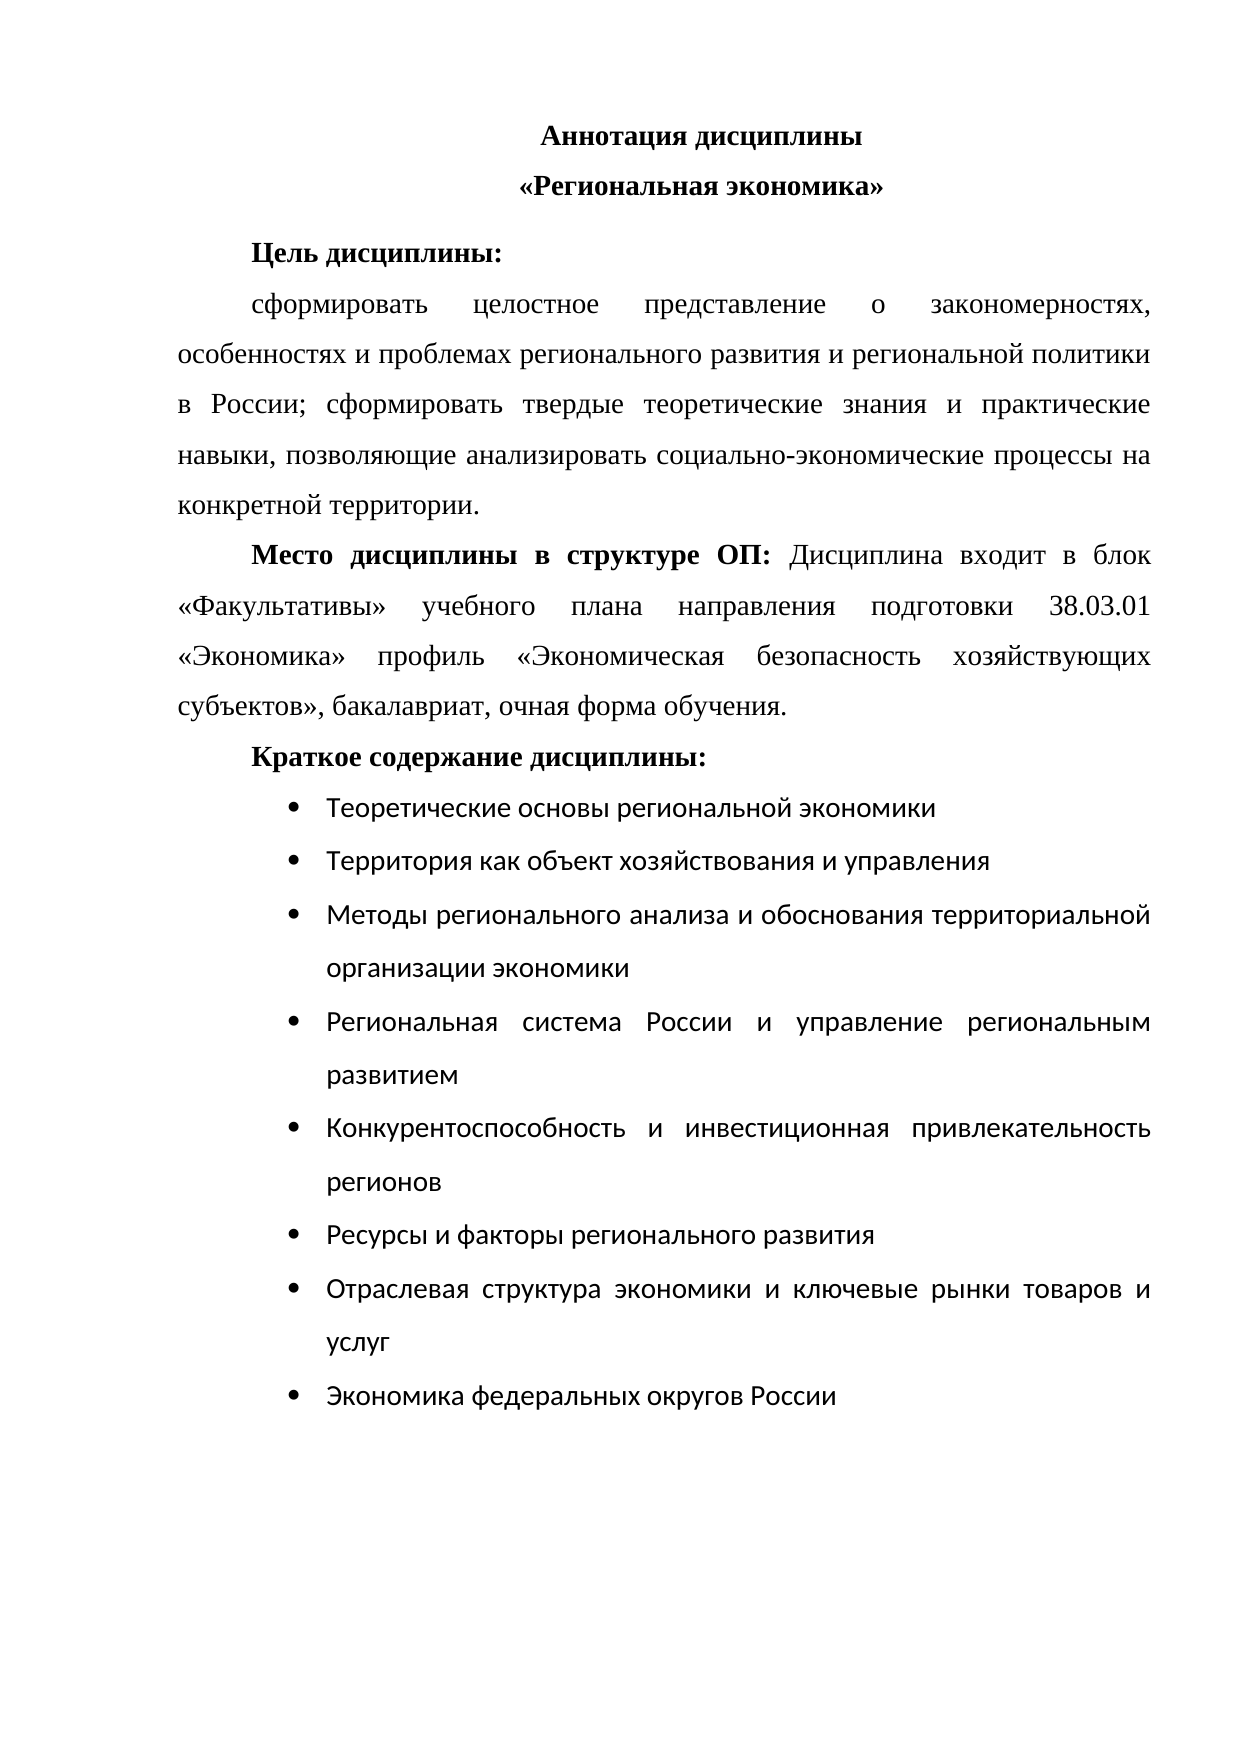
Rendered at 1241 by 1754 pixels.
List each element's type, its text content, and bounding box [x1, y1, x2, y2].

text Аннотация дисциплины [177, 118, 1152, 152]
list Территория как объект хозяйствования и управления [288, 842, 1152, 878]
list Конкурентоспособность и инвестиционная привлекательность регионов [288, 1109, 1152, 1199]
text Краткое содержание дисциплины: [177, 739, 1152, 772]
text Место дисциплины в структуре ОП: Дисциплина входит в блок «Факультативы» учебного плана направления подготовки 38.03.01 «Экономика» профиль «Экономическая безопасность хозяйствующих субъектов», бакалавриат, очная форма обучения. [177, 537, 1152, 722]
list Методы регионального анализа и обоснования территориальной организации экономики [288, 896, 1152, 985]
text «Региональная экономика» [177, 168, 1152, 202]
text Цель дисциплины: [177, 236, 1152, 269]
list Ресурсы и факторы регионального развития [288, 1216, 1152, 1252]
text сформировать целостное представление о закономерностях, особенностях и проблемах регионального развития и региональной политики в России; сформировать твердые теоретические знания и практические навыки, позволяющие анализировать социально-экономические процессы на конкретной территории. [177, 286, 1152, 521]
list Экономика федеральных округов России [288, 1377, 1152, 1412]
list Отраслевая структура экономики и ключевые рынки товаров и услуг [288, 1270, 1152, 1359]
list Региональная система России и управление региональным развитием [288, 1003, 1152, 1092]
list Теоретические основы региональной экономики [288, 789, 1152, 824]
